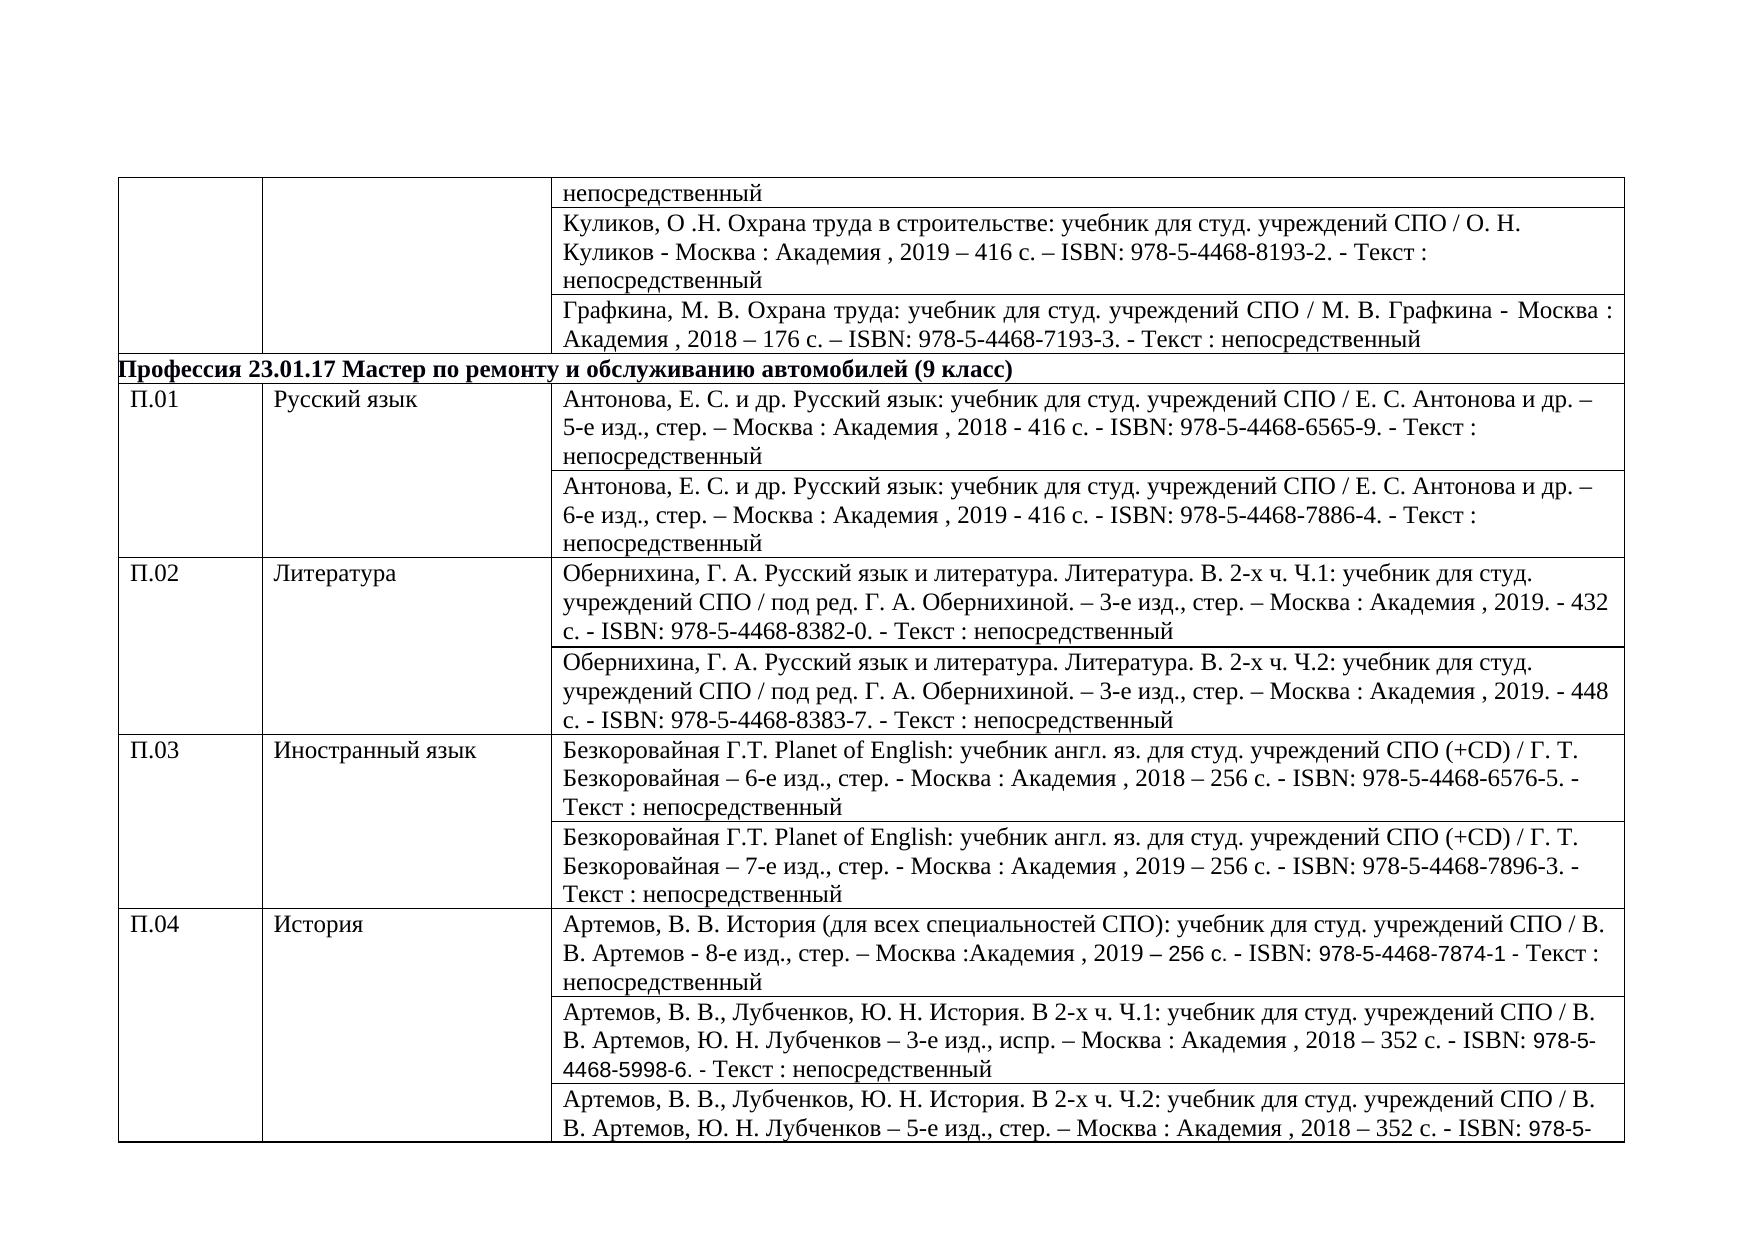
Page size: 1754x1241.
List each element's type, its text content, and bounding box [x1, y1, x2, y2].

table_cell Обернихина, Г. А. Русский язык и литература. Литература. В. 2-х ч. Ч.2: учебник для студ. учреждений СПО / под ред. Г. А. Обернихиной. – 3-е изд., стер. – Москва : Академия , 2019. - 448 с. - ISBN: 978-5-4468-8383-7. - Текст : непосредственный [552, 648, 1624, 734]
table_cell Антонова, Е. С. и др. Русский язык: учебник для студ. учреждений СПО / Е. С. Антонова и др. – 5-е изд., стер. – Москва : Академия , 2018 - 416 с. - ISBN: 978-5-4468-6565-9. - Текст : непосредственный [552, 384, 1624, 470]
table_cell П.01 [119, 384, 262, 557]
table_cell Артемов, В. В. История (для всех специальностей СПО): учебник для студ. учреждений СПО / В. В. Артемов - 8-е изд., стер. – Москва :Академия , 2019 – 256 с. - ISBN: 978-5-4468-7874-1 - Текст : непосредственный [552, 909, 1624, 996]
table_cell Графкина, М. В. Охрана труда: учебник для студ. учреждений СПО / М. В. Графкина - Москва : Академия , 2018 – 176 с. – ISBN: 978-5-4468-7193-3. - Текст : непосредственный [552, 295, 1624, 353]
table_cell Безкоровайная Г.Т. Planet of English: учебник англ. яз. для студ. учреждений СПО (+CD) / Г. Т. Безкоровайная – 7-е изд., стер. - Москва : Академия , 2019 – 256 с. - ISBN: 978-5-4468-7896-3. - Текст : непосредственный [552, 822, 1624, 908]
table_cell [552, 1084, 1624, 1141]
table_cell П.04 [119, 909, 262, 1141]
table_cell История [263, 909, 551, 1141]
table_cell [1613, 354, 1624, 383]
table_cell Безкоровайная Г.Т. Planet of English: учебник англ. яз. для студ. учреждений СПО (+CD) / Г. Т. Безкоровайная – 6-е изд., стер. - Москва : Академия , 2018 – 256 с. - ISBN: 978-5-4468-6576-5. - Текст : непосредственный [552, 735, 1624, 821]
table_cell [552, 178, 1624, 207]
table_cell Обернихина, Г. А. Русский язык и литература. Литература. В. 2-х ч. Ч.1: учебник для студ. учреждений СПО / под ред. Г. А. Обернихиной. – 3-е изд., стер. – Москва : Академия , 2019. - 432 с. - ISBN: 978-5-4468-8382-0. - Текст : непосредственный [552, 558, 1624, 646]
table_cell Литература [263, 558, 551, 734]
table_cell Антонова, Е. С. и др. Русский язык: учебник для студ. учреждений СПО / Е. С. Антонова и др. – 6-е изд., стер. – Москва : Академия , 2019 - 416 с. - ISBN: 978-5-4468-7886-4. - Текст : непосредственный [552, 471, 1624, 557]
table_cell Русский язык [263, 384, 551, 557]
table_cell Куликов, О .Н. Охрана труда в строительстве: учебник для студ. учреждений СПО / О. Н. Куликов - Москва : Академия , 2019 – 416 с. – ISBN: 978-5-4468-8193-2. - Текст : непосредственный [552, 208, 1624, 294]
table_cell Иностранный язык [263, 735, 551, 908]
table_cell П.02 [119, 558, 262, 734]
table_cell Артемов, В. В., Лубченков, Ю. Н. История. В 2-х ч. Ч.1: учебник для студ. учреждений СПО / В. В. Артемов, Ю. Н. Лубченков – 3-е изд., испр. – Москва : Академия , 2018 – 352 с. - ISBN: 978-5-4468-5998-6. - Текст : непосредственный [552, 997, 1624, 1083]
table_cell П.03 [119, 735, 262, 908]
